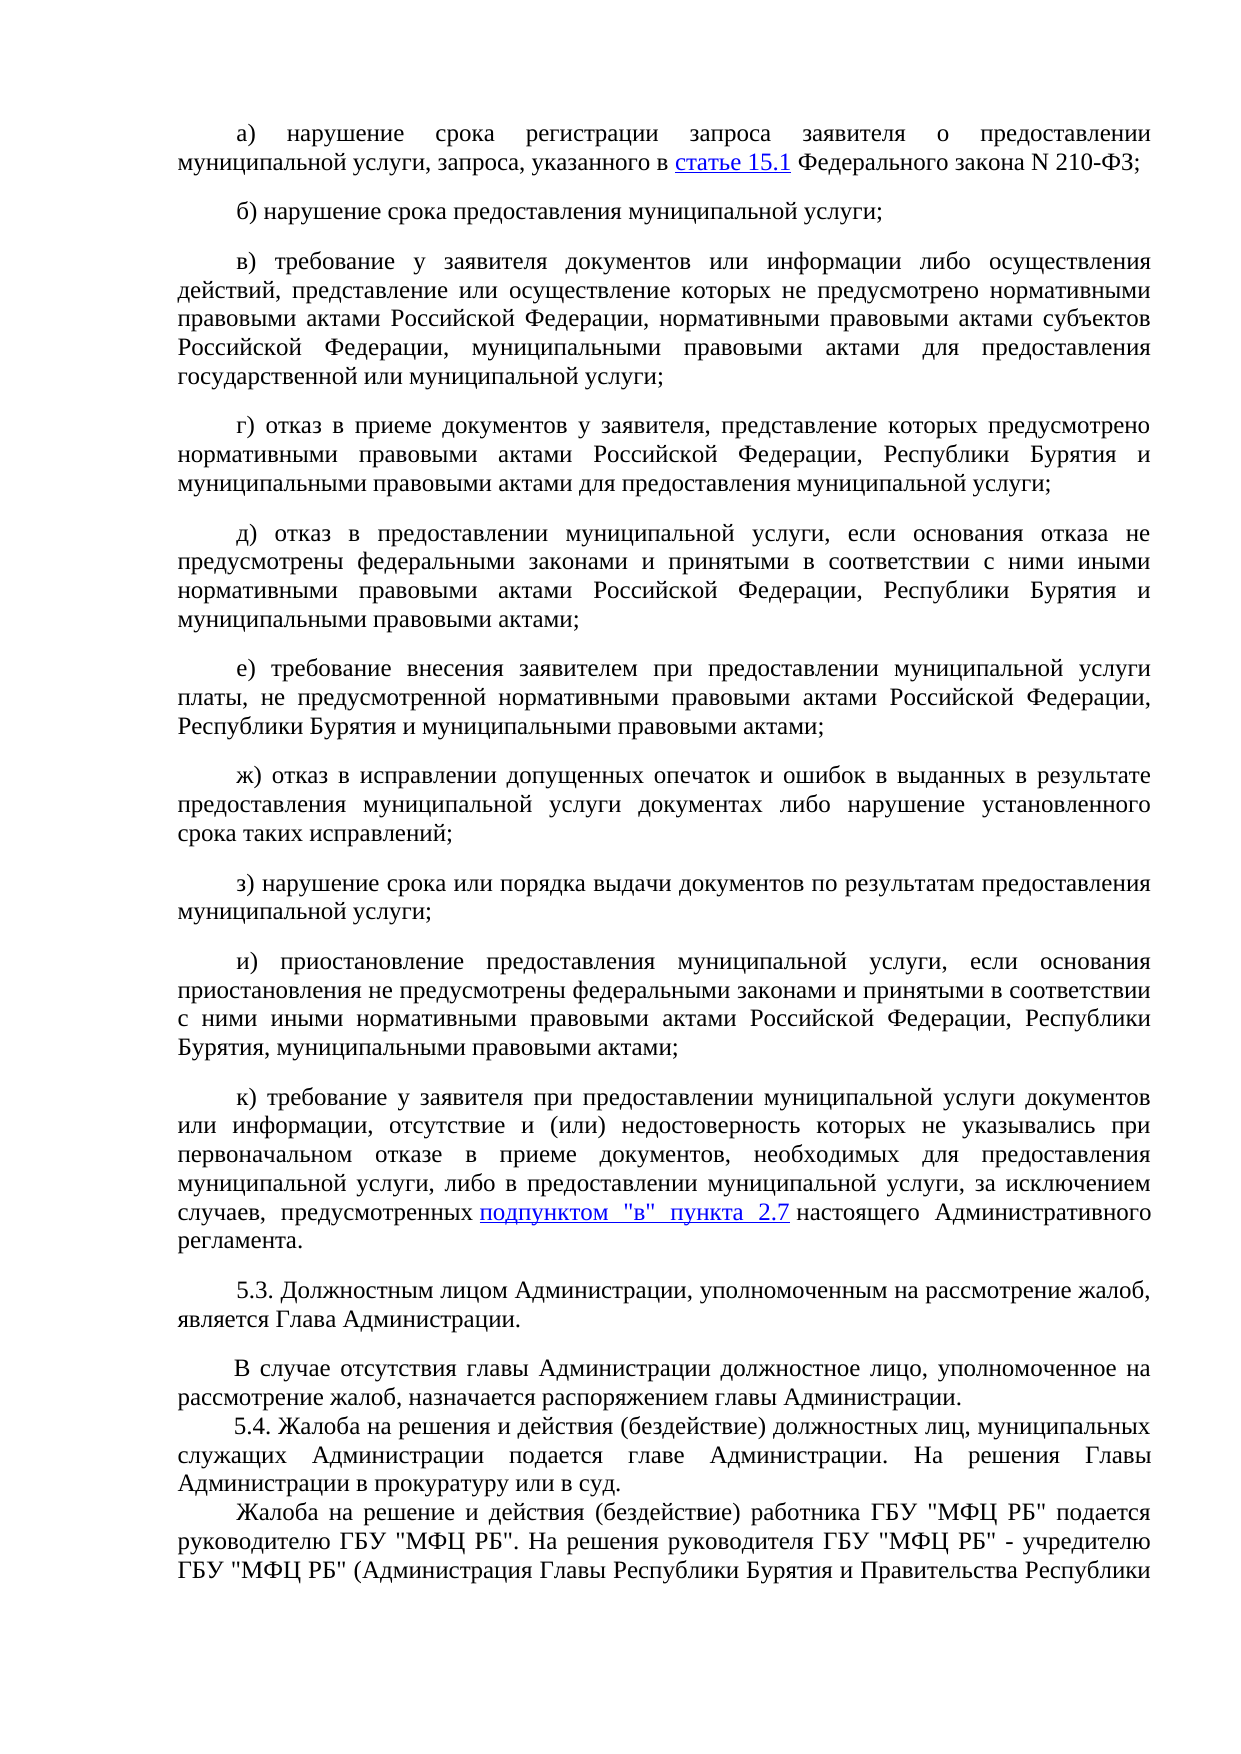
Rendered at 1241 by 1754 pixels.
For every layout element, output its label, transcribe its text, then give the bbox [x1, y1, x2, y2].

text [177, 1497, 1152, 1583]
text а) нарушение срока регистрации запроса заявителя о предоставлении муниципальной услуги, запроса, указанного в статье 15.1 Федерального закона N 210-ФЗ; [177, 118, 1152, 176]
text е) требование внесения заявителем при предоставлении муниципальной услуги платы, не предусмотренной нормативными правовыми актами Российской Федерации, Республики Бурятия и муниципальными правовыми актами; [177, 653, 1152, 740]
text д) отказ в предоставлении муниципальной услуги, если основания отказа не предусмотрены федеральными законами и принятыми в соответствии с ними иными нормативными правовыми актами Российской Федерации, Республики Бурятия и муниципальными правовыми актами; [177, 518, 1152, 633]
text г) отказ в приеме документов у заявителя, представление которых предусмотрено нормативными правовыми актами Российской Федерации, Республики Бурятия и муниципальными правовыми актами для предоставления муниципальной услуги; [177, 411, 1152, 497]
text к) требование у заявителя при предоставлении муниципальной услуги документов или информации, отсутствие и (или) недостоверность которых не указывались при первоначальном отказе в приеме документов, необходимых для предоставления муниципальной услуги, либо в предоставлении муниципальной услуги, за исключением случаев, предусмотренных подпунктом "в" пункта 2.7 настоящего Административного регламента. [177, 1082, 1152, 1254]
text 5.3. Должностным лицом Администрации, уполномоченным на рассмотрение жалоб, является Глава Администрации. [177, 1275, 1152, 1333]
text и) приостановление предоставления муниципальной услуги, если основания приостановления не предусмотрены федеральными законами и принятыми в соответствии с ними иными нормативными правовыми актами Российской Федерации, Республики Бурятия, муниципальными правовыми актами; [177, 946, 1152, 1061]
text в) требование у заявителя документов или информации либо осуществления действий, представление или осуществление которых не предусмотрено нормативными правовыми актами Российской Федерации, нормативными правовыми актами субъектов Российской Федерации, муниципальными правовыми актами для предоставления государственной или муниципальной услуги; [177, 246, 1152, 390]
text 5.4. Жалоба на решения и действия (бездействие) должностных лиц, муниципальных служащих Администрации подается главе Администрации. На решения Главы Администрации в прокуратуру или в суд. [177, 1411, 1152, 1497]
text В случае отсутствия главы Администрации должностное лицо, уполномоченное на рассмотрение жалоб, назначается распоряжением главы Администрации. [177, 1353, 1152, 1411]
text ж) отказ в исправлении допущенных опечаток и ошибок в выданных в результате предоставления муниципальной услуги документах либо нарушение установленного срока таких исправлений; [177, 761, 1152, 847]
text з) нарушение срока или порядка выдачи документов по результатам предоставления муниципальной услуги; [177, 868, 1152, 925]
text б) нарушение срока предоставления муниципальной услуги; [177, 196, 1152, 225]
